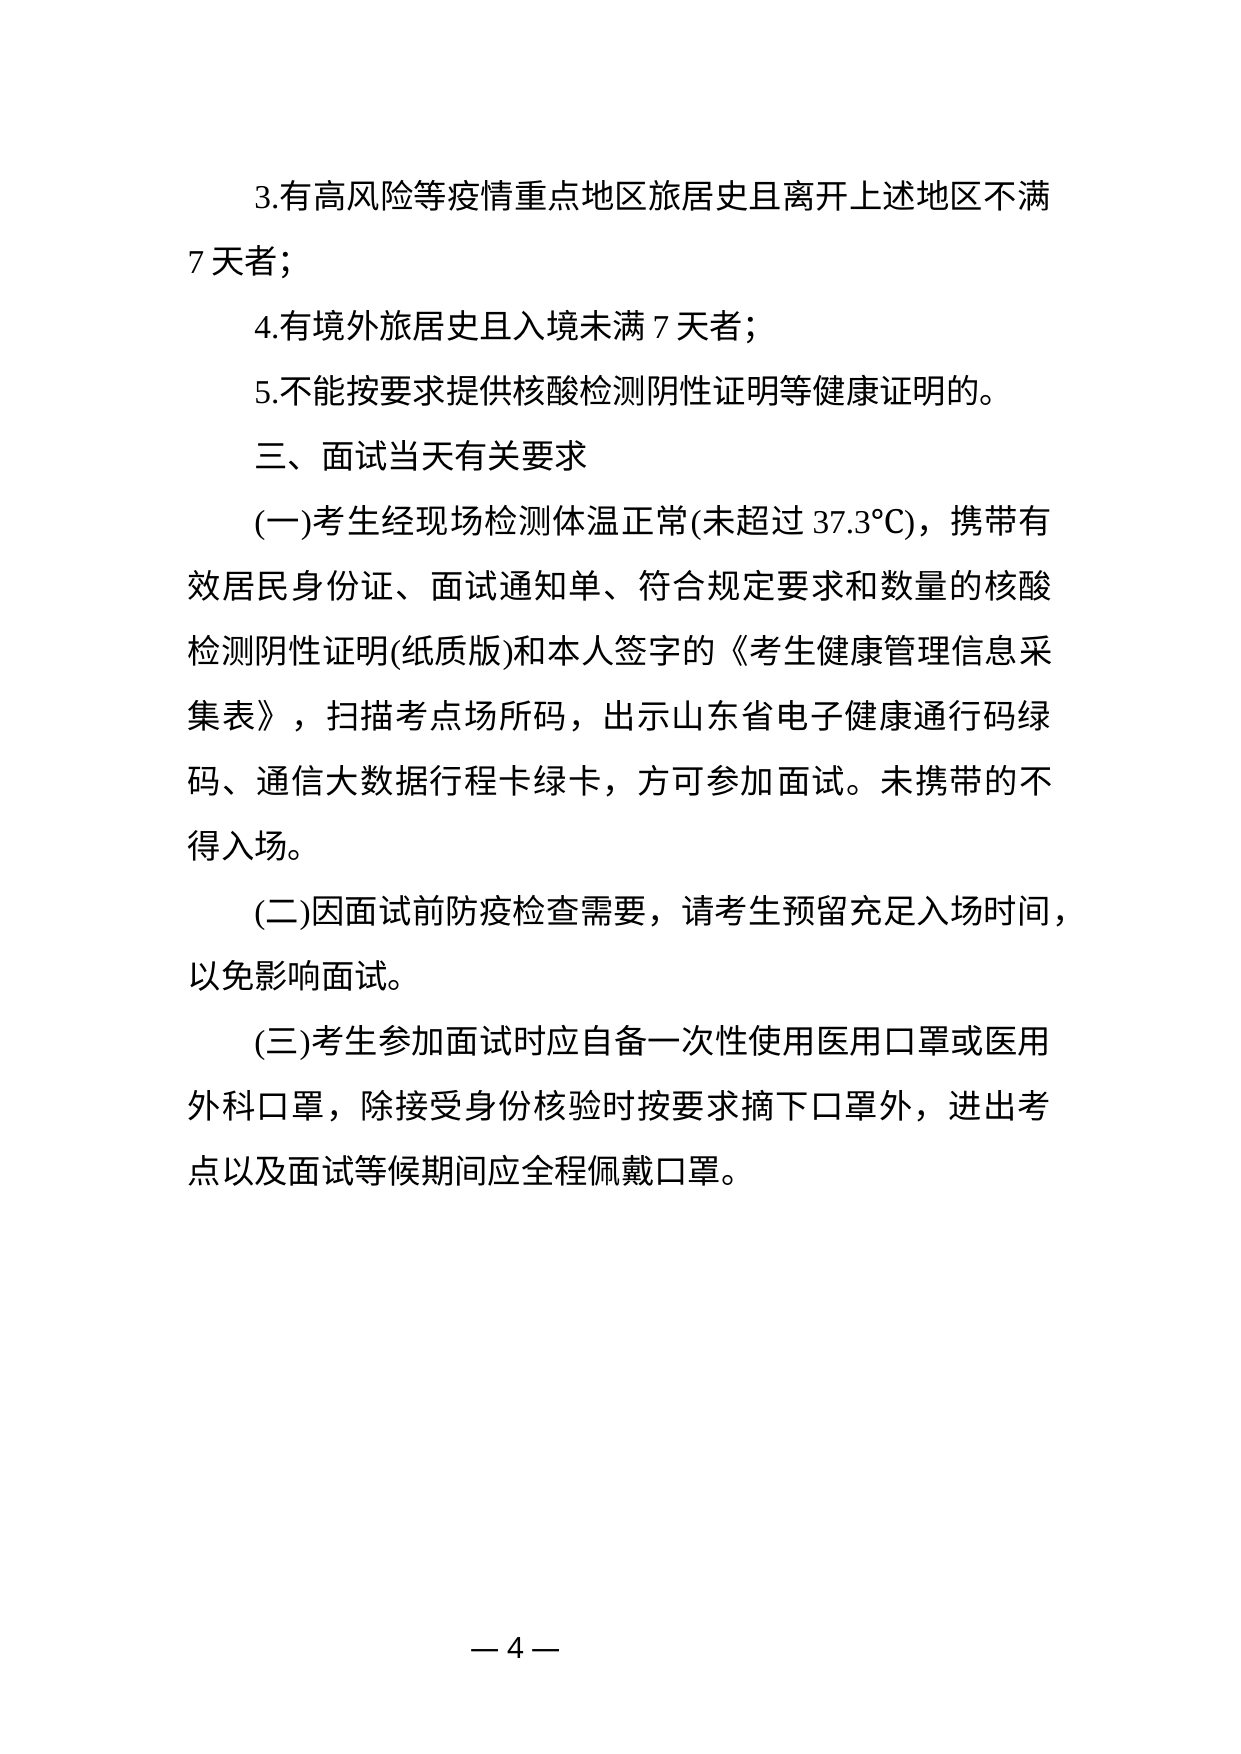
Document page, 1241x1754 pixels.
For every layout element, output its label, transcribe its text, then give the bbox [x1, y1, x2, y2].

text 4.有境外旅居史且入境未满7天者； [187, 292, 1053, 357]
text 3.有高风险等疫情重点地区旅居史且离开上述地区不满7天者； [187, 162, 1053, 292]
text 三、面试当天有关要求 [187, 422, 1053, 487]
text 5.不能按要求提供核酸检测阴性证明等健康证明的。 [187, 357, 1053, 422]
text (二)因面试前防疫检查需要，请考生预留充足入场时间，以免影响面试。 [187, 877, 1053, 1007]
text (一)考生经现场检测体温正常(未超过37.3℃)，携带有效居民身份证、面试通知单、符合规定要求和数量的核酸检测阴性证明(纸质版)和本人签字的《考生健康管理信息采集表》，扫描考点场所码，出示山东省电子健康通行码绿码、通信大数据行程卡绿卡，方可参加面试。未携带的不得入场。 [187, 487, 1053, 877]
text (三)考生参加面试时应自备一次性使用医用口罩或医用外科口罩，除接受身份核验时按要求摘下口罩外，进出考点以及面试等候期间应全程佩戴口罩。 [187, 1007, 1053, 1202]
